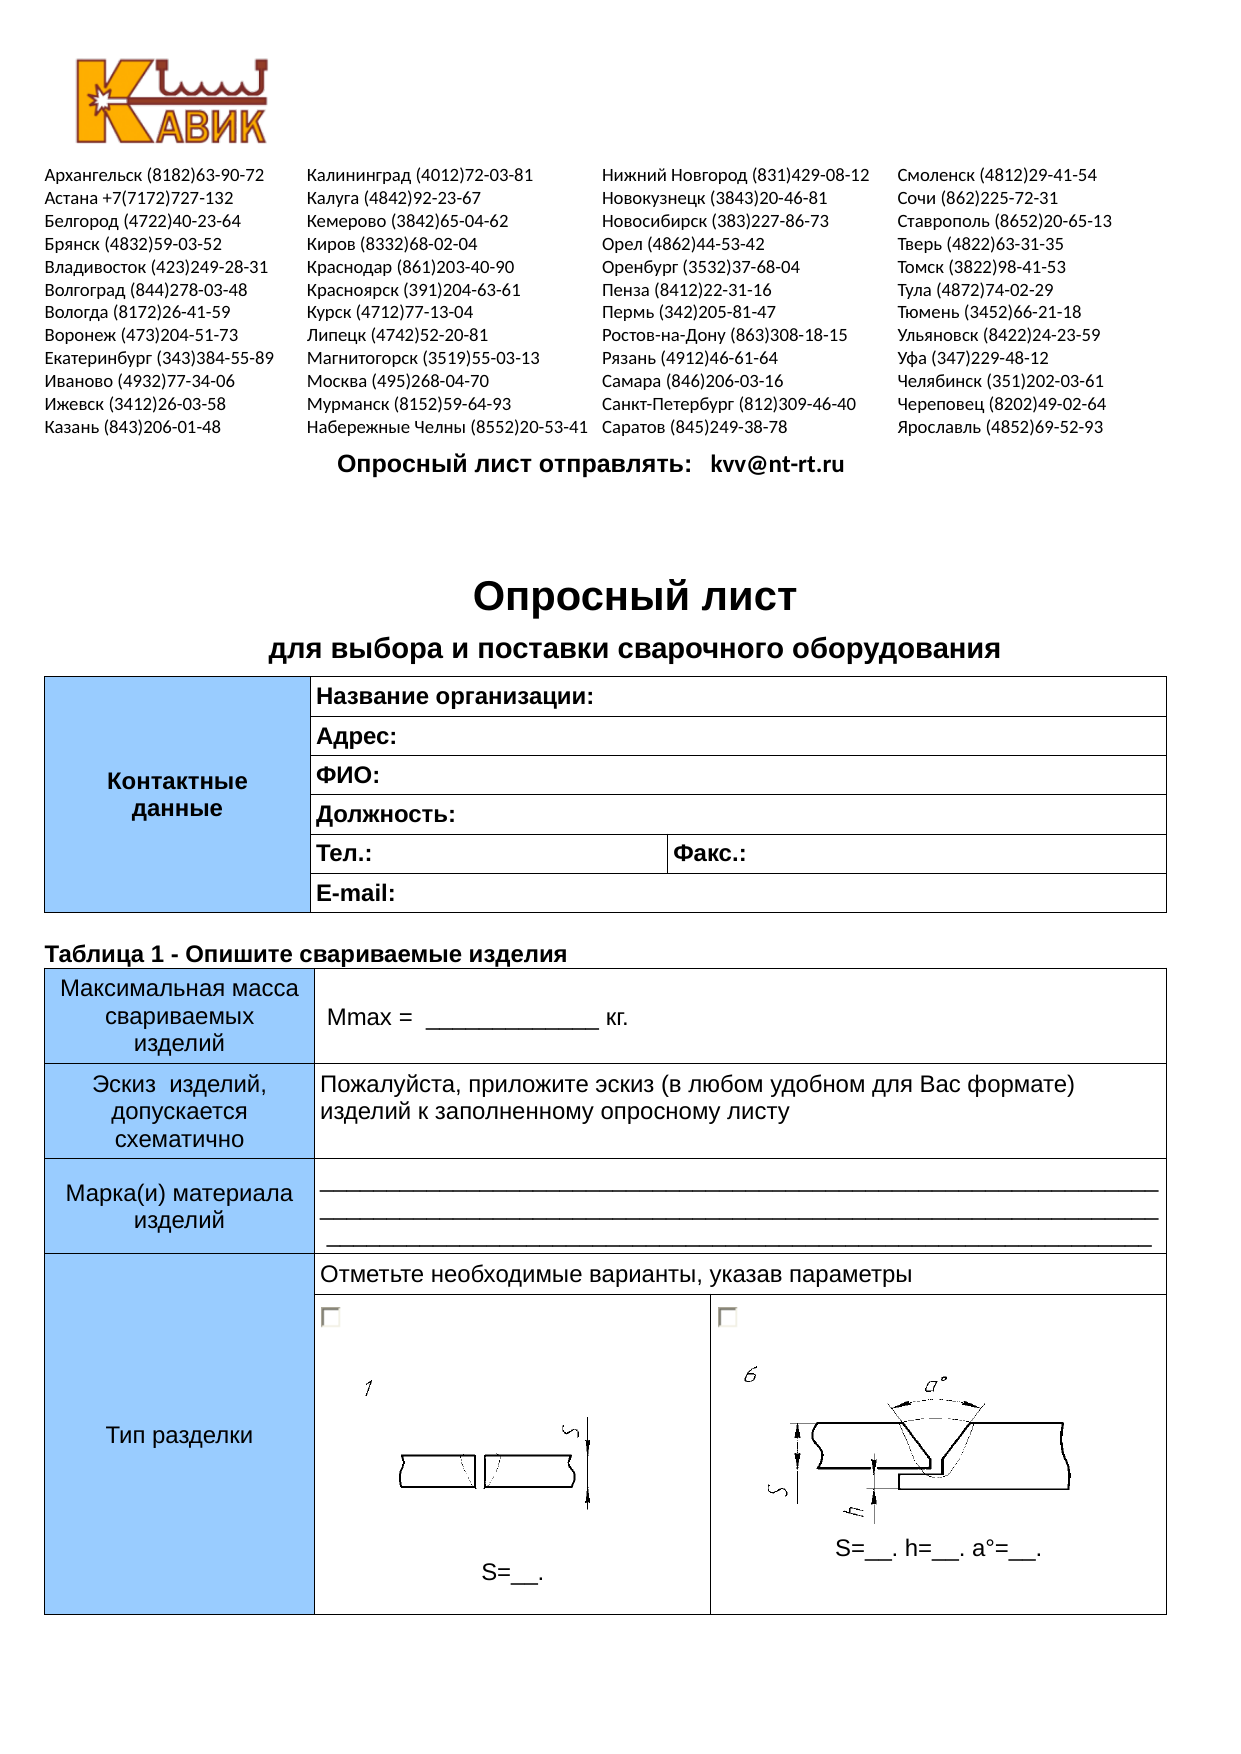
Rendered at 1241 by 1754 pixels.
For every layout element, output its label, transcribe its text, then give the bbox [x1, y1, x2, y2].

table_cell Тел.: [311, 835, 667, 873]
table_header Архангельск (8182)63-90-72 Астана +7(7172)727-132 Белгород (4722)40-23-64 Брянск (4832)59-03-52 Владивосток (423)249-28-31 Волгоград (844)278-03-48 Вологда (8172)26-41-59 Воронеж (473)204-51-73 Екатеринбург (343)384-55-89 Иваново (4932)77-34-06 Ижевск (3412)26-03-58 Казань (843)206-01-48 [33, 163, 295, 438]
table_cell Пожалуйста, приложите эскиз (в любом удобном для Вас формате) изделий к заполненному опросному листу [315, 1064, 1166, 1158]
table_header Mmax = _____________ кг. [315, 969, 1166, 1063]
table_header Смоленск (4812)29-41-54 Сочи (862)225-72-31 Ставрополь (8652)20-65-13 Тверь (4822)63-31-35 Томск (3822)98-41-53 Тула (4872)74-02-29 Тюмень (3452)66-21-18 Ульяновск (8422)24-23-59 Уфа (347)229-48-12 Челябинск (351)202-03-61 Череповец (8202)49-02-64 Ярославль (4852)69-52-93 [886, 163, 1148, 438]
table_header Нижний Новгород (831)429-08-12 Новокузнецк (3843)20-46-81 Новосибирск (383)227-86-73 Орел (4862)44-53-42 Оренбург (3532)37-68-04 Пенза (8412)22-31-16 Пермь (342)205-81-47 Ростов-на-Дону (863)308-18-15 Рязань (4912)46-61-64 Самара (846)206-03-16 Санкт-Петербург (812)309-46-40 Саратов (845)249-38-78 [591, 163, 886, 438]
table_cell Опросный лист отправлять: kvv@nt-rt.ru [33, 438, 1148, 488]
table_cell E-mail: [311, 874, 1166, 912]
table_header Название организации: [311, 677, 1166, 716]
table_cell Факс.: [668, 835, 1166, 873]
text для выбора и поставки сварочного оборудования [44, 631, 1152, 664]
table_cell Адрес: [311, 717, 1166, 755]
table_cell ФИО: [311, 756, 1166, 794]
text Таблица 1 - Опишите свариваемые изделия [44, 940, 1152, 967]
table_cell Марка(и) материала изделий [45, 1159, 314, 1253]
table_header Максимальная масса свариваемых изделий [45, 969, 314, 1063]
picture [59, 44, 279, 164]
table_cell Отметьте необходимые варианты, указав параметры [315, 1254, 1166, 1293]
table_cell Эскиз изделий, допускается схематично [45, 1064, 314, 1158]
table_cell S=__. [315, 1295, 710, 1614]
table_cell S=__. h=__. a°=__. [711, 1295, 1166, 1614]
text Опросный лист [44, 571, 1152, 619]
table_cell Должность: [311, 795, 1166, 833]
table_header Контактные данные [45, 677, 310, 912]
table_header Калининград (4012)72-03-81 Калуга (4842)92-23-67 Кемерово (3842)65-04-62 Киров (8332)68-02-04 Краснодар (861)203-40-90 Красноярск (391)204-63-61 Курск (4712)77-13-04 Липецк (4742)52-20-81 Магнитогорск (3519)55-03-13 Москва (495)268-04-70 Мурманск (8152)59-64-93 Набережные Челны (8552)20-53-41 [295, 163, 591, 438]
table_cell ______________________________________________________________________________________________________________________________ ______________________________________________________________ [315, 1159, 1166, 1253]
table_cell Тип разделки [45, 1254, 314, 1614]
